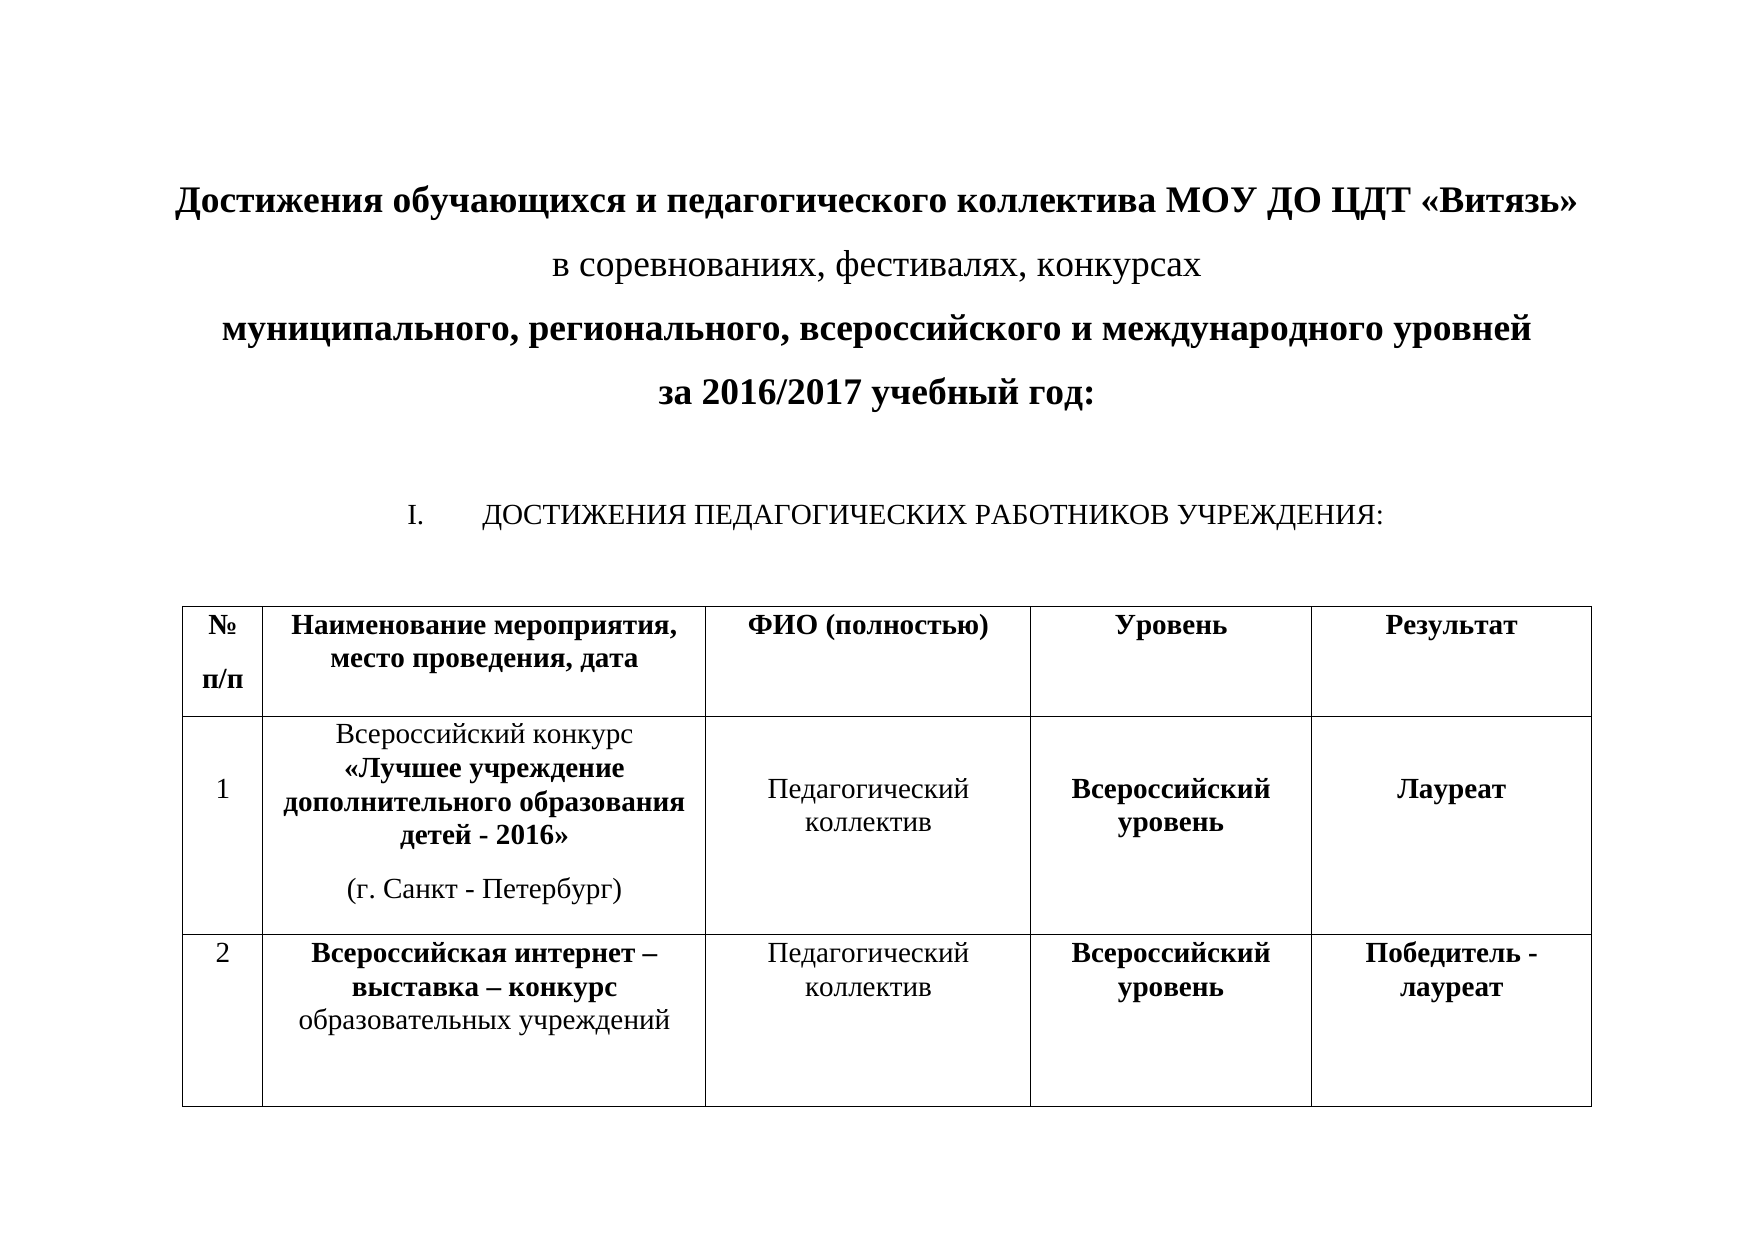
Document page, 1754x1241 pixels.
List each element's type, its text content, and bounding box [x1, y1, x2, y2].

table_cell Всероссийский уровень [1031, 935, 1311, 1106]
table_header ФИО (полностью) [706, 607, 1030, 716]
text за 2016/2017 учебный год: [118, 369, 1636, 412]
table_cell Педагогический коллектив [706, 935, 1030, 1106]
table_header Уровень [1031, 607, 1311, 716]
table_cell 2 [183, 935, 262, 1106]
table_cell Педагогический коллектив [706, 717, 1030, 934]
text в соревнованиях, фестивалях, конкурсах [118, 241, 1636, 284]
text муниципального, регионального, всероссийского и международного уровней [118, 305, 1636, 348]
table_header Результат [1312, 607, 1591, 716]
table_cell Всероссийский конкурс «Лучшее учреждение дополнительного образования детей - 2016» (г. Санкт - Петербург) [263, 717, 705, 934]
table_cell Победитель - лауреат [1312, 935, 1591, 1106]
table_header № п/п [183, 607, 262, 716]
text Достижения обучающихся и педагогического коллектива МОУ ДО ЦДТ «Витязь» [118, 177, 1636, 220]
table_cell Всероссийская интернет – выставка – конкурс образовательных учреждений [263, 935, 705, 1106]
table_cell Лауреат [1312, 717, 1591, 934]
table_cell Всероссийский уровень [1031, 717, 1311, 934]
table_header Наименование мероприятия, место проведения, дата [263, 607, 705, 716]
table_cell 1 [183, 717, 262, 934]
list ДОСТИЖЕНИЯ ПЕДАГОГИЧЕСКИХ РАБОТНИКОВ УЧРЕЖДЕНИЯ: [156, 497, 1636, 531]
